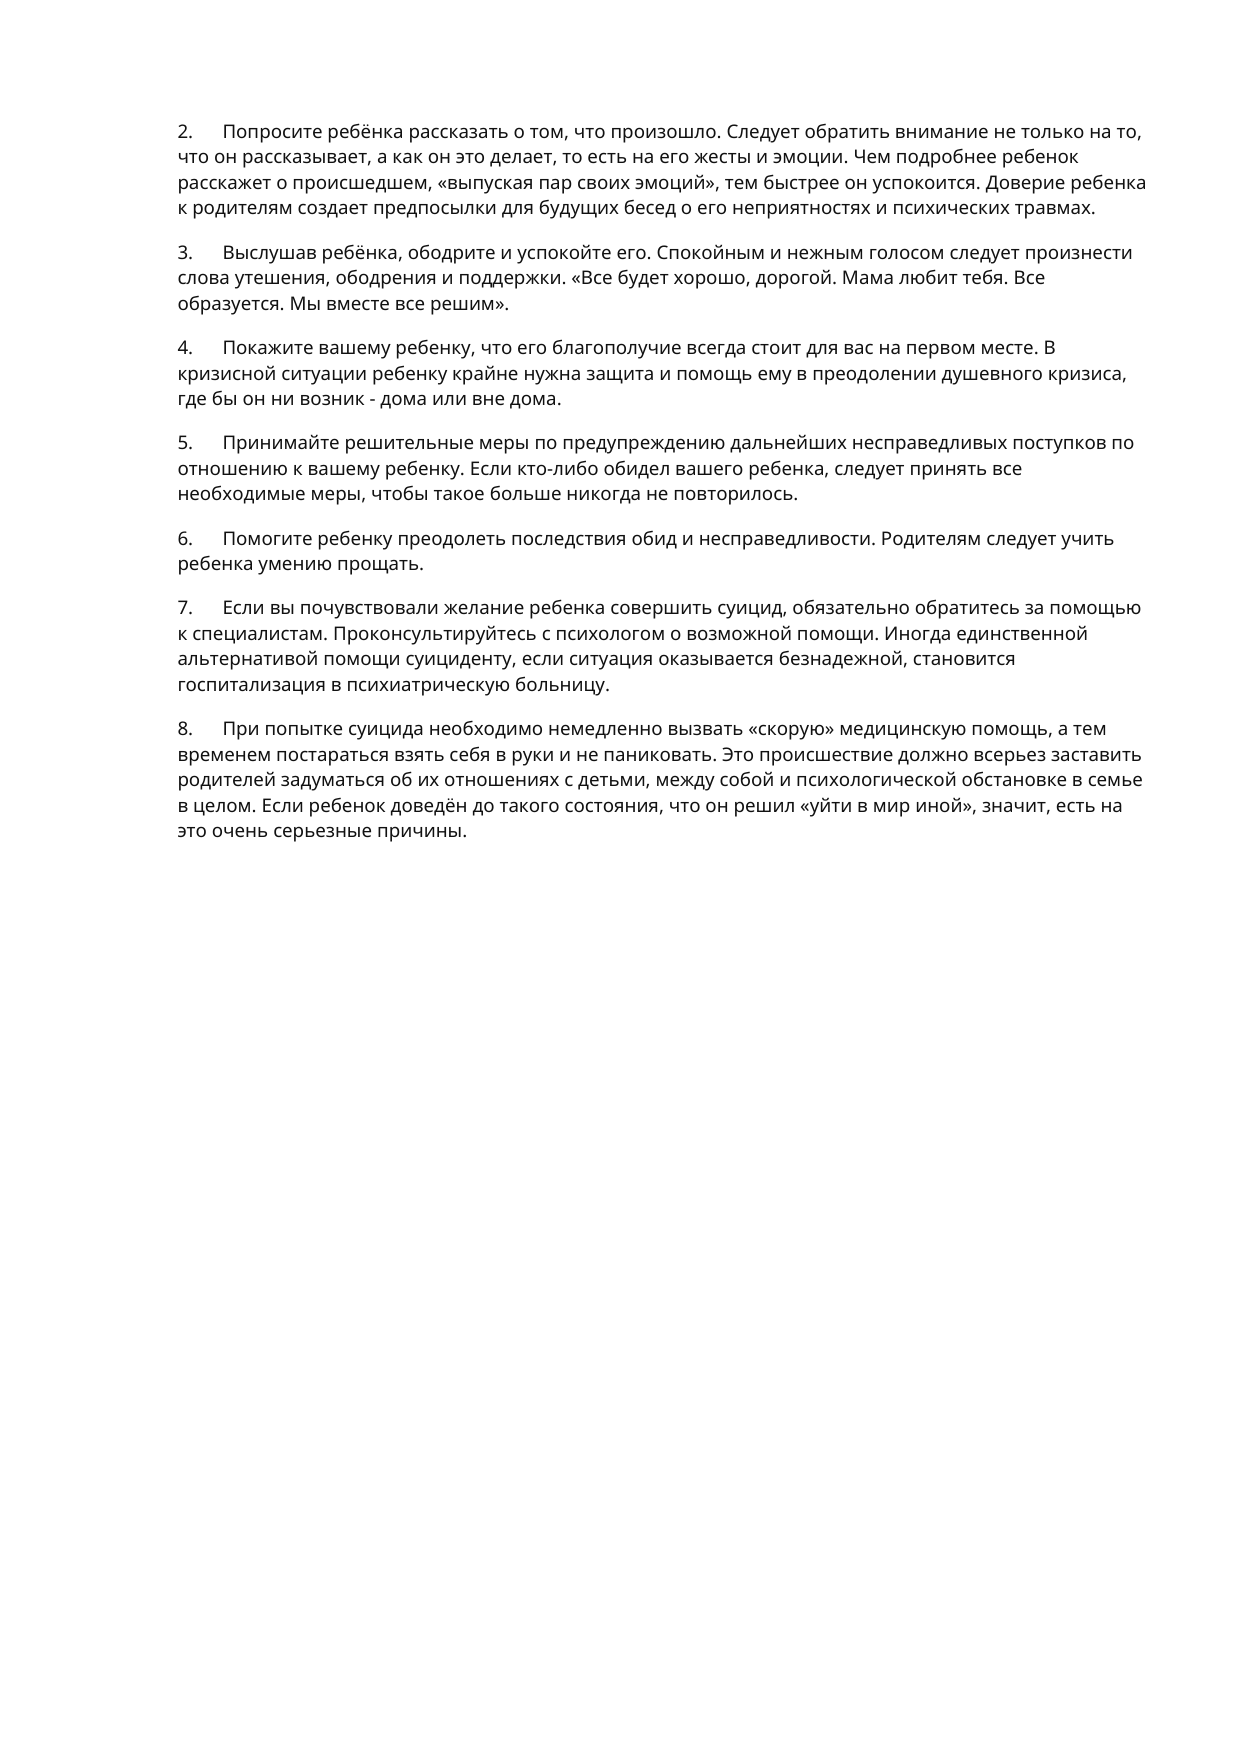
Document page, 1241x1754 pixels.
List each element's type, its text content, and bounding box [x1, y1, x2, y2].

text 6. Помогите ребенку преодолеть последствия обид и несправедливости. Родителям следует учить ребенка умению прощать. [177, 525, 1152, 576]
text 7. Если вы почувствовали желание ребенка совершить суицид, обязательно обратитесь за помощью к специалистам. Проконсультируйтесь с психологом о возможной помощи. Иногда единственной альтернативой помощи суициденту, если ситуация оказывается безнадежной, становится госпитализация в психиатрическую больницу. [177, 595, 1152, 697]
text 3. Выслушав ребёнка, ободрите и успокойте его. Спокойным и нежным голосом следует произнести слова утешения, ободрения и поддержки. «Все будет хорошо, дорогой. Мама любит тебя. Все образуется. Мы вместе все решим». [177, 239, 1152, 316]
text 5. Принимайте решительные меры по предупреждению дальнейших несправедливых поступков по отношению к вашему ребенку. Если кто-либо обидел вашего ребенка, следует принять все необходимые меры, чтобы такое больше никогда не повторилось. [177, 429, 1152, 506]
text 8. При попытке суицида необходимо немедленно вызвать «скорую» медицинскую помощь, а тем временем постараться взять себя в руки и не паниковать. Это происшествие должно всерьез заставить родителей задуматься об их отношениях с детьми, между собой и психологической обстановке в семье в целом. Если ребенок доведён до такого состояния, что он решил «уйти в мир иной», значит, есть на это очень серьезные причины. [177, 716, 1152, 843]
text 2. Попросите ребёнка рассказать о том, что произошло. Следует обратить внимание не только на то, что он рассказывает, а как он это делает, то есть на его жесты и эмоции. Чем подробнее ребенок расскажет о происшедшем, «выпуская пар своих эмоций», тем быстрее он успокоится. Доверие ребенка к родителям создает предпосылки для будущих бесед о его неприятностях и психических травмах. [177, 118, 1152, 220]
text 4. Покажите вашему ребенку, что его благополучие всегда стоит для вас на первом месте. В кризисной ситуации ребенку крайне нужна защита и помощь ему в преодолении душевного кризиса, где бы он ни возник - дома или вне дома. [177, 334, 1152, 411]
